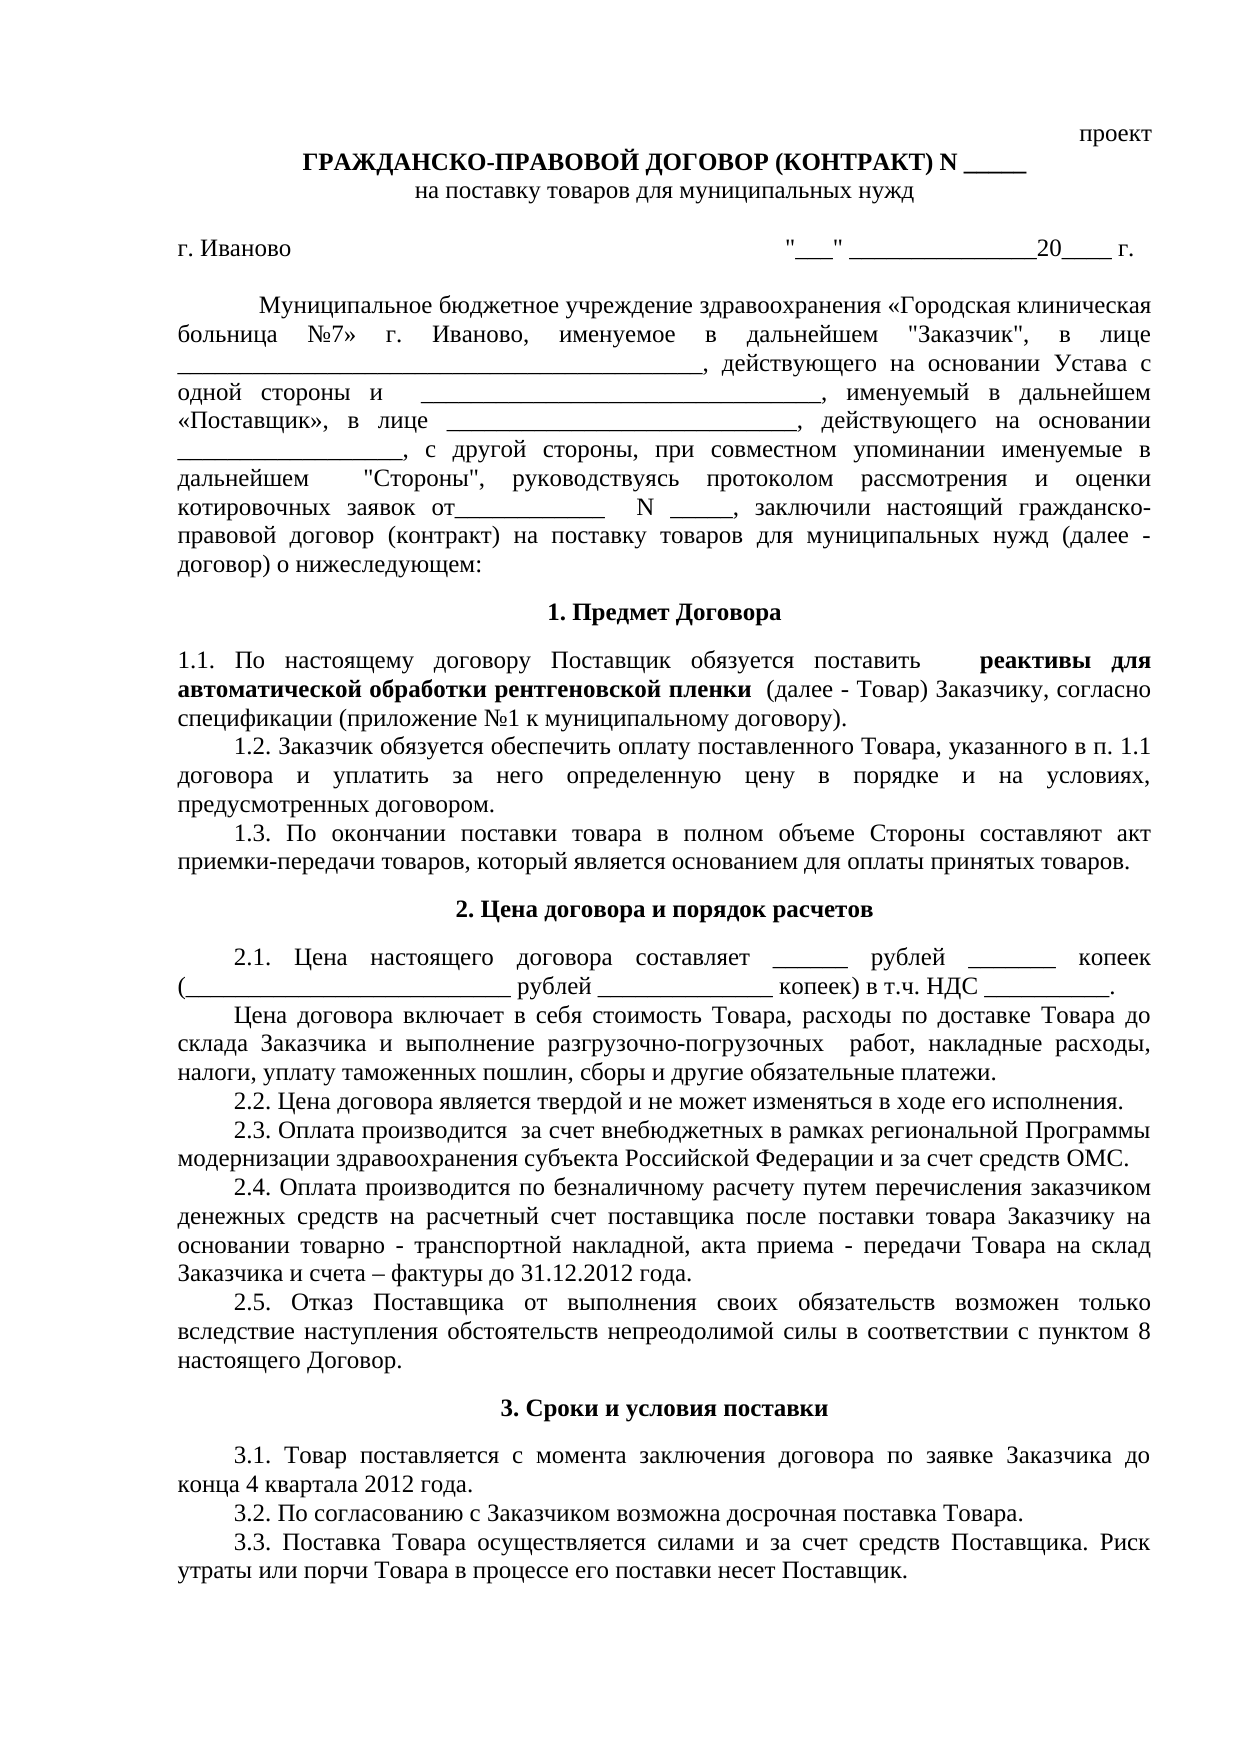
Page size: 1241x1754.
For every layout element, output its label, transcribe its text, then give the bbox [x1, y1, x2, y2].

text 2.2. Цена договора является твердой и не может изменяться в ходе его исполнения. [177, 1086, 1152, 1115]
text 2.3. Оплата производится за счет внебюджетных в рамках региональной Программы модернизации здравоохранения субъекта Российской Федерации и за счет средств ОМС. [177, 1115, 1152, 1172]
text 3.3. Поставка Товара осуществляется силами и за счет средств Поставщика. Риск утраты или порчи Товара в процессе его поставки несет Поставщик. [177, 1527, 1152, 1584]
text на поставку товаров для муниципальных нужд [177, 176, 1152, 204]
text Цена договора включает в себя стоимость Товара, расходы по доставке Товара до склада Заказчика и выполнение разгрузочно-погрузочных работ, накладные расходы, налоги, уплату таможенных пошлин, сборы и другие обязательные платежи. [177, 1000, 1152, 1086]
text 3.1. Товар поставляется с момента заключения договора по заявке Заказчика до конца 4 квартала 2012 года. [177, 1441, 1152, 1498]
text 1.1. По настоящему договору Поставщик обязуется поставить реактивы для автоматической обработки рентгеновской пленки (далее - Товар) Заказчику, согласно спецификации (приложение №1 к муниципальному договору). [177, 645, 1152, 731]
text ГРАЖДАНСКО-ПРАВОВОЙ ДОГОВОР (КОНТРАКТ) N _____ [177, 147, 1152, 176]
text 1.3. По окончании поставки товара в полном объеме Стороны составляют акт приемки-передачи товаров, который является основанием для оплаты принятых товаров. [177, 818, 1152, 875]
text 2. Цена договора и порядок расчетов [177, 894, 1152, 923]
text 3.2. По согласованию с Заказчиком возможна досрочная поставка Товара. [177, 1498, 1152, 1527]
text 3. Сроки и условия поставки [177, 1393, 1152, 1421]
text г. Иваново "___" _______________20____ г. [177, 233, 1152, 262]
text 1.2. Заказчик обязуется обеспечить оплату поставленного Товара, указанного в п. 1.1 договора и уплатить за него определенную цену в порядке и на условиях, предусмотренных договором. [177, 731, 1152, 818]
text 2.5. Отказ Поставщика от выполнения своих обязательств возможен только вследствие наступления обстоятельств непреодолимой силы в соответствии с пунктом 8 настоящего Договор. [177, 1287, 1152, 1373]
text проект [177, 118, 1152, 147]
text Муниципальное бюджетное учреждение здравоохранения «Городская клиническая больница №7» г. Иваново, именуемое в дальнейшем "Заказчик", в лице __________________________________________, действующего на основании Устава с одной стороны и ________________________________, именуемый в дальнейшем «Поставщик», в лице ____________________________, действующего на основании __________________, с другой стороны, при совместном упоминании именуемые в дальнейшем "Стороны", руководствуясь протоколом рассмотрения и оценки котировочных заявок от____________ N _____, заключили настоящий гражданско-правовой договор (контракт) на поставку товаров для муниципальных нужд (далее - договор) о нижеследующем: [177, 291, 1152, 578]
text 1. Предмет Договора [177, 597, 1152, 626]
text 2.1. Цена настоящего договора составляет ______ рублей _______ копеек (__________________________ рублей ______________ копеек) в т.ч. НДС __________. [177, 942, 1152, 1000]
text 2.4. Оплата производится по безналичному расчету путем перечисления заказчиком денежных средств на расчетный счет поставщика после поставки товара Заказчику на основании товарно - транспортной накладной, акта приема - передачи Товара на склад Заказчика и счета – фактуры до 31.12.2012 года. [177, 1172, 1152, 1287]
